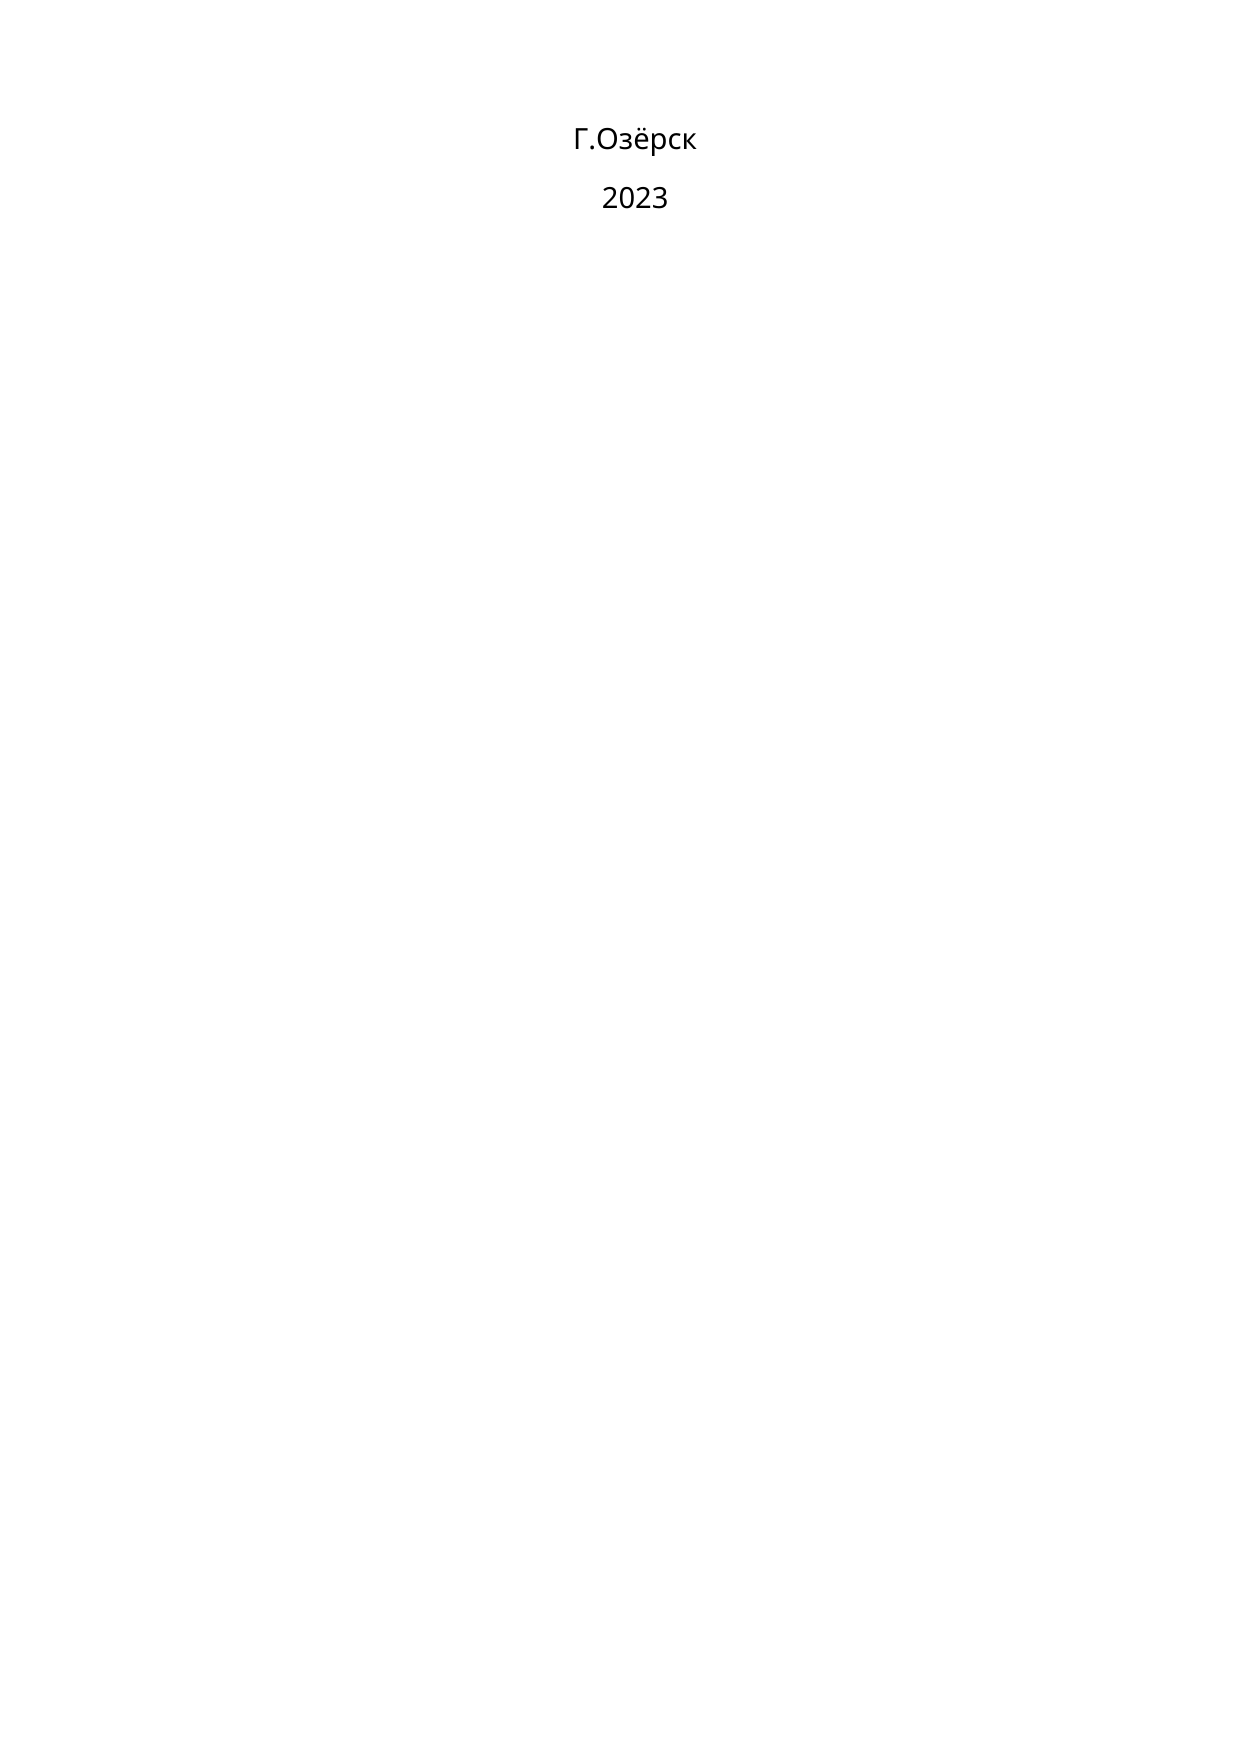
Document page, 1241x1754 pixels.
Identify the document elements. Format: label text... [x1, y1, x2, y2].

text Г.Озёрск [118, 118, 1152, 158]
text 2023 [118, 178, 1152, 217]
